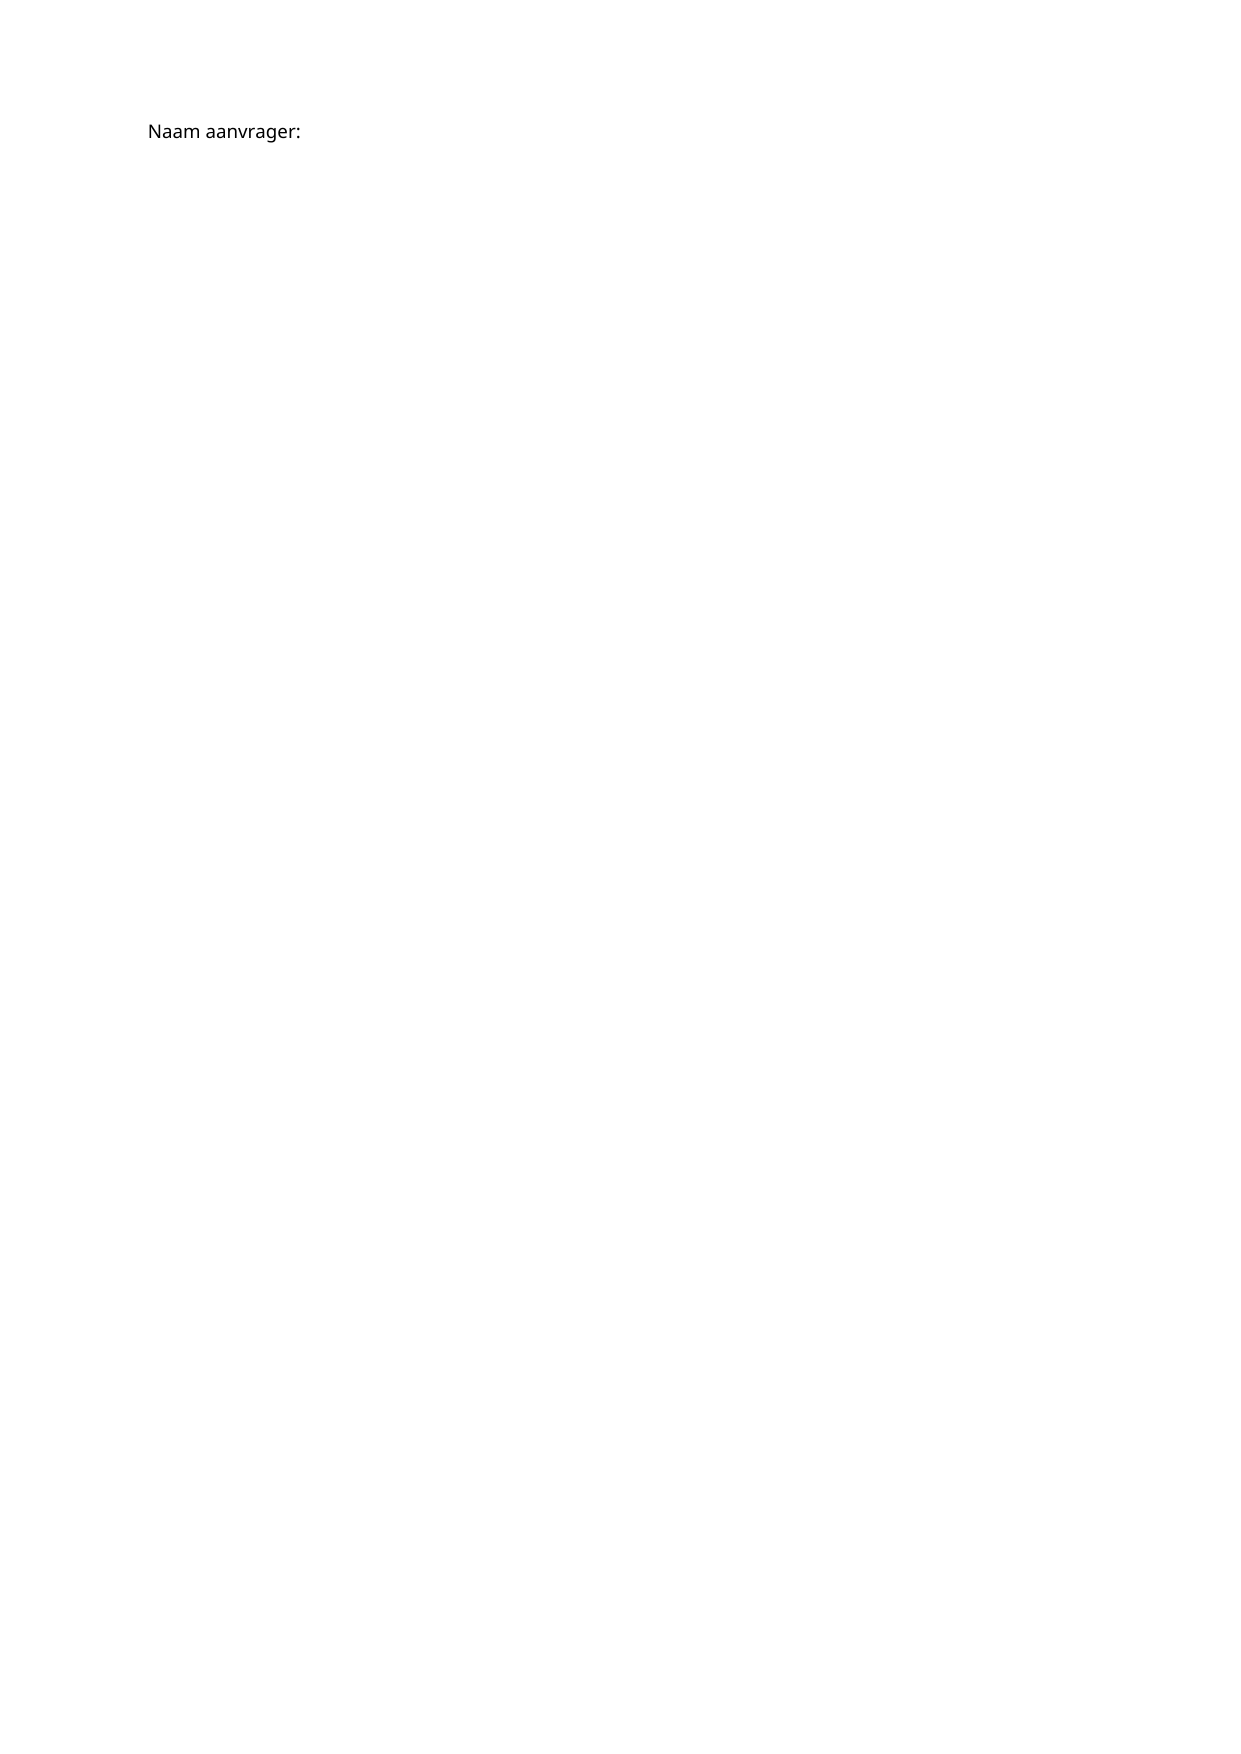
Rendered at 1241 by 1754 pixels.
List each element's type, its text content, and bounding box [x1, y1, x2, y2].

text Naam aanvrager: [148, 118, 1093, 144]
